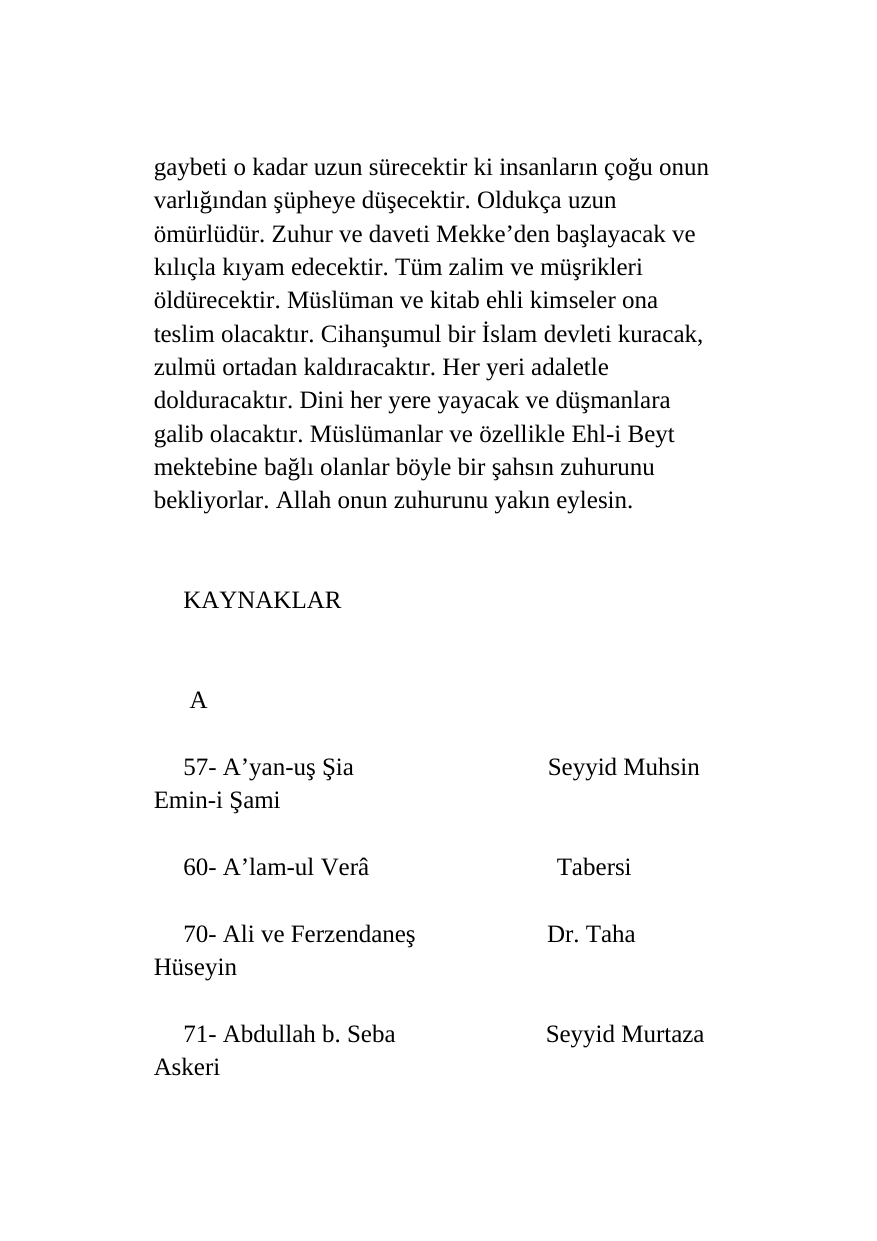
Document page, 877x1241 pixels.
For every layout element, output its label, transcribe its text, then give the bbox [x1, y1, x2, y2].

text 71- Abdullah b. Seba Seyyid Murtaza Askeri [153, 1014, 717, 1081]
text KAYNAKLAR [153, 581, 717, 614]
text 70- Ali ve Ferzendaneş Dr. Taha Hüseyin [153, 914, 717, 981]
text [153, 148, 717, 514]
text 57- A’yan-uş Şia Seyyid Muhsin Emin-i Şami [153, 748, 717, 814]
text 60- A’lam-ul Verâ Tabersi [153, 848, 717, 881]
text A [153, 681, 717, 714]
